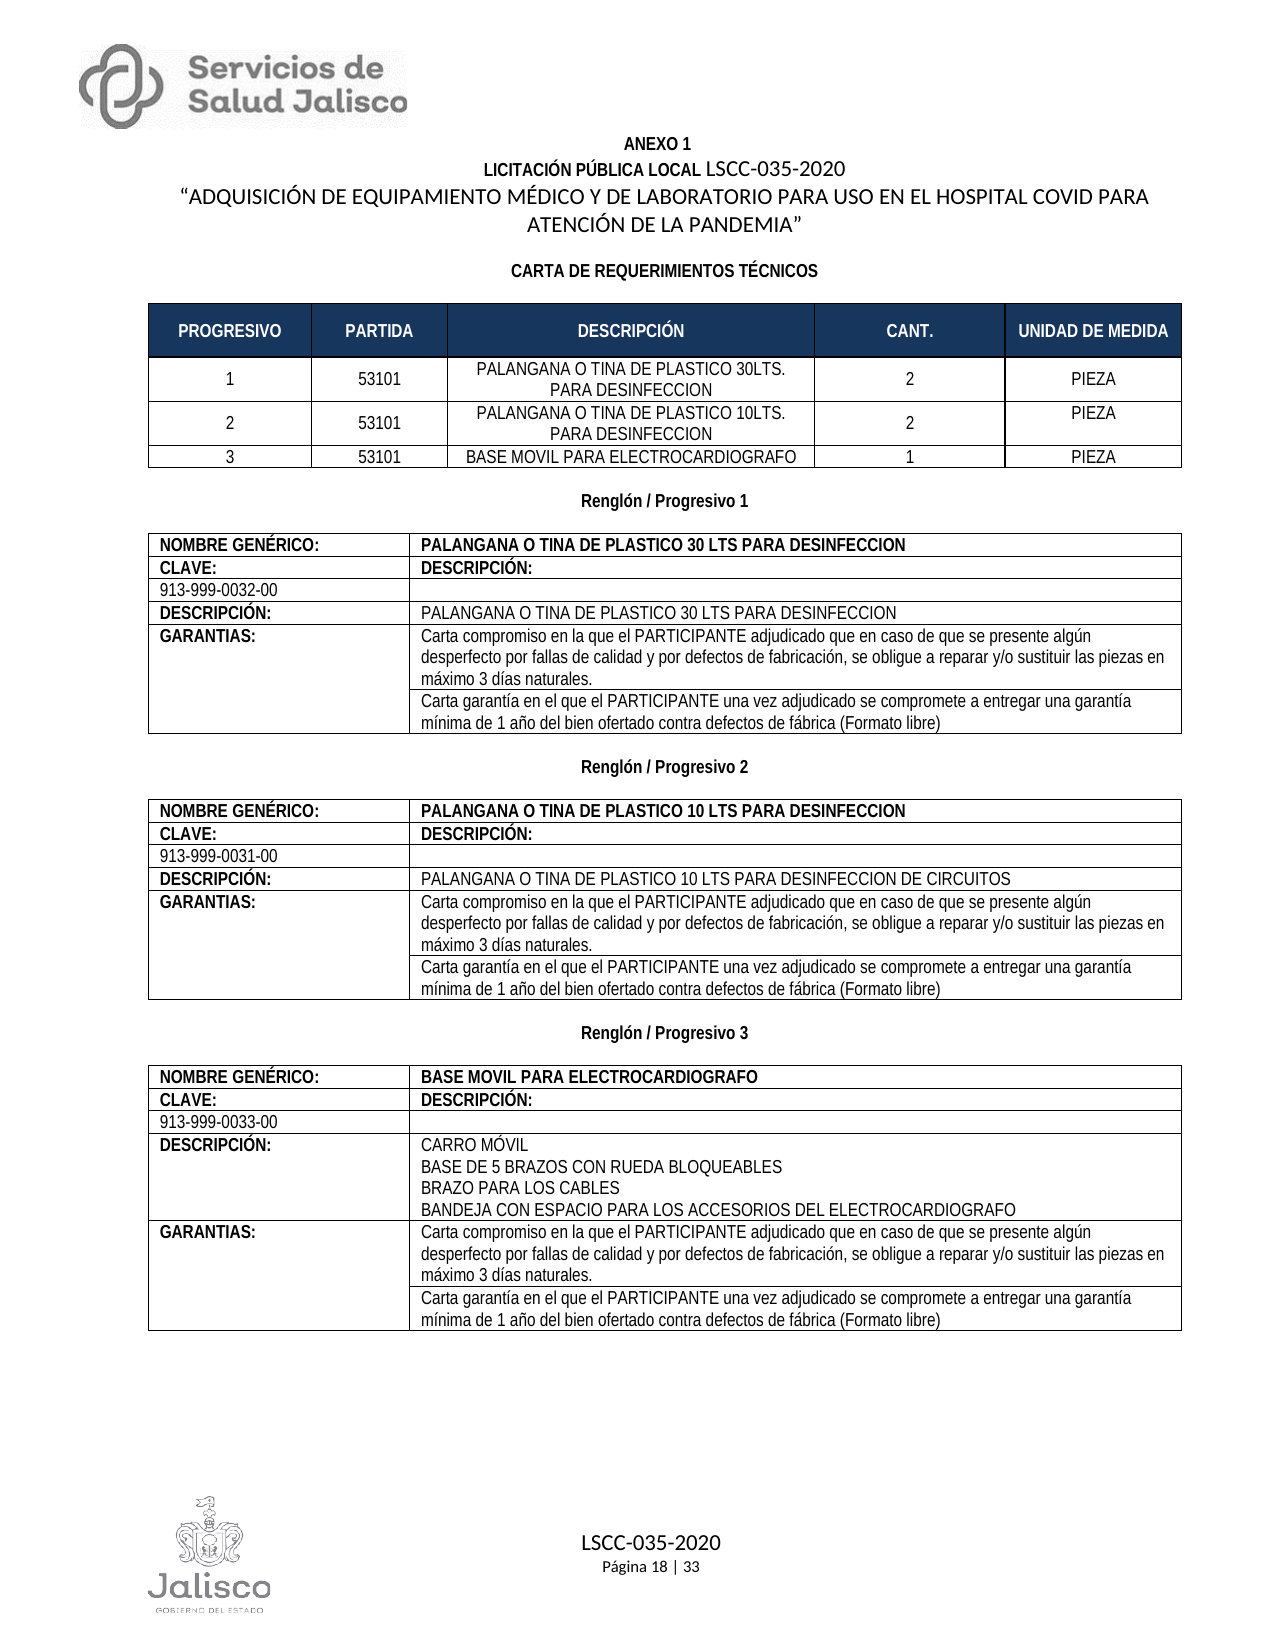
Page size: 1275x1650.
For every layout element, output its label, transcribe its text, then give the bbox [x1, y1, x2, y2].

table_header NOMBRE GENÉRICO: [149, 1066, 409, 1088]
text LICITACIÓN PÚBLICA LOCAL [148, 154, 1181, 182]
text Renglón / Progresivo 2 [148, 756, 1181, 777]
table_cell 53101 [312, 402, 447, 445]
table_header NOMBRE GENÉRICO: [149, 534, 409, 556]
table_cell 53101 [312, 358, 447, 401]
table_cell Carta garantía en el que el PARTICIPANTE una vez adjudicado se compromete a entregar una garantía mínima de 1 año del bien ofertado contra defectos de fábrica (Formato libre) [410, 1287, 1181, 1330]
text ANEXO 1 [148, 133, 1167, 154]
picture [147, 1496, 271, 1613]
table_cell DESCRIPCIÓN: [410, 823, 1181, 844]
table_cell [410, 1111, 1181, 1133]
table_cell PALANGANA O TINA DE PLASTICO 30 LTS PARA DESINFECCION [410, 602, 1181, 623]
table_cell CLAVE: [149, 823, 409, 844]
table_cell GARANTIAS: [149, 891, 409, 999]
table_cell BASE MOVIL PARA ELECTROCARDIOGRAFO [448, 446, 814, 467]
table_cell CLAVE: [149, 1089, 409, 1110]
table_cell 913-999-0031-00 [149, 845, 409, 867]
table_cell [410, 579, 1181, 601]
table_cell DESCRIPCIÓN: [149, 602, 409, 623]
table_cell 3 [149, 446, 311, 467]
table_header UNIDAD DE MEDIDA [1006, 304, 1181, 356]
table_cell DESCRIPCIÓN: [149, 1134, 409, 1220]
table_header PALANGANA O TINA DE PLASTICO 10 LTS PARA DESINFECCION [410, 800, 1181, 822]
table_header PARTIDA [312, 304, 447, 356]
table_cell [410, 845, 1181, 867]
table_cell PALANGANA O TINA DE PLASTICO 10LTS. PARA DESINFECCION [448, 402, 814, 445]
table_cell 913-999-0033-00 [149, 1111, 409, 1133]
table_cell Carta compromiso en la que el PARTICIPANTE adjudicado que en caso de que se presente algún desperfecto por fallas de calidad y por defectos de fabricación, se obligue a reparar y/o sustituir las piezas en máximo 3 días naturales. [410, 1221, 1181, 1286]
text CARTA DE REQUERIMIENTOS TÉCNICOS [148, 260, 1181, 282]
table_cell PALANGANA O TINA DE PLASTICO 10 LTS PARA DESINFECCION DE CIRCUITOS [410, 868, 1181, 889]
table_header DESCRIPCIÓN [448, 304, 814, 356]
table_cell GARANTIAS: [149, 1221, 409, 1330]
table_header PALANGANA O TINA DE PLASTICO 30 LTS PARA DESINFECCION [410, 534, 1181, 556]
table_header CANT. [815, 304, 1004, 356]
table_cell Carta garantía en el que el PARTICIPANTE una vez adjudicado se compromete a entregar una garantía mínima de 1 año del bien ofertado contra defectos de fábrica (Formato libre) [410, 956, 1181, 999]
table_header BASE MOVIL PARA ELECTROCARDIOGRAFO [410, 1066, 1181, 1088]
table_cell 53101 [312, 446, 447, 467]
table_cell DESCRIPCIÓN: [149, 868, 409, 889]
table_cell CLAVE: [149, 557, 409, 578]
table_cell 2 [815, 402, 1004, 445]
table_cell DESCRIPCIÓN: [410, 1089, 1181, 1110]
table_cell PIEZA [1006, 446, 1181, 467]
table_cell Carta compromiso en la que el PARTICIPANTE adjudicado que en caso de que se presente algún desperfecto por fallas de calidad y por defectos de fabricación, se obligue a reparar y/o sustituir las piezas en máximo 3 días naturales. [410, 891, 1181, 955]
table_cell 1 [149, 358, 311, 401]
table_cell PIEZA [1006, 402, 1181, 445]
table_cell 1 [815, 446, 1004, 467]
table_cell 2 [149, 402, 311, 445]
table_cell Carta garantía en el que el PARTICIPANTE una vez adjudicado se compromete a entregar una garantía mínima de 1 año del bien ofertado contra defectos de fábrica (Formato libre) [410, 690, 1181, 733]
table_header PROGRESIVO [149, 304, 311, 356]
text Renglón / Progresivo 3 [148, 1022, 1181, 1043]
table_cell CARRO MÓVIL BASE DE 5 BRAZOS CON RUEDA BLOQUEABLES BRAZO PARA LOS CABLES BANDEJA CON ESPACIO PARA LOS ACCESORIOS DEL ELECTROCARDIOGRAFO [410, 1134, 1181, 1220]
table_cell GARANTIAS: [149, 625, 409, 733]
table_cell DESCRIPCIÓN: [410, 557, 1181, 578]
picture [79, 44, 408, 129]
table_cell PALANGANA O TINA DE PLASTICO 30LTS. PARA DESINFECCION [448, 358, 814, 401]
table_cell 913-999-0032-00 [149, 579, 409, 601]
table_header NOMBRE GENÉRICO: [149, 800, 409, 822]
table_cell 2 [815, 358, 1004, 401]
text Renglón / Progresivo 1 [148, 490, 1181, 511]
table_cell PIEZA [1006, 358, 1181, 401]
table_cell Carta compromiso en la que el PARTICIPANTE adjudicado que en caso de que se presente algún desperfecto por fallas de calidad y por defectos de fabricación, se obligue a reparar y/o sustituir las piezas en máximo 3 días naturales. [410, 625, 1181, 689]
